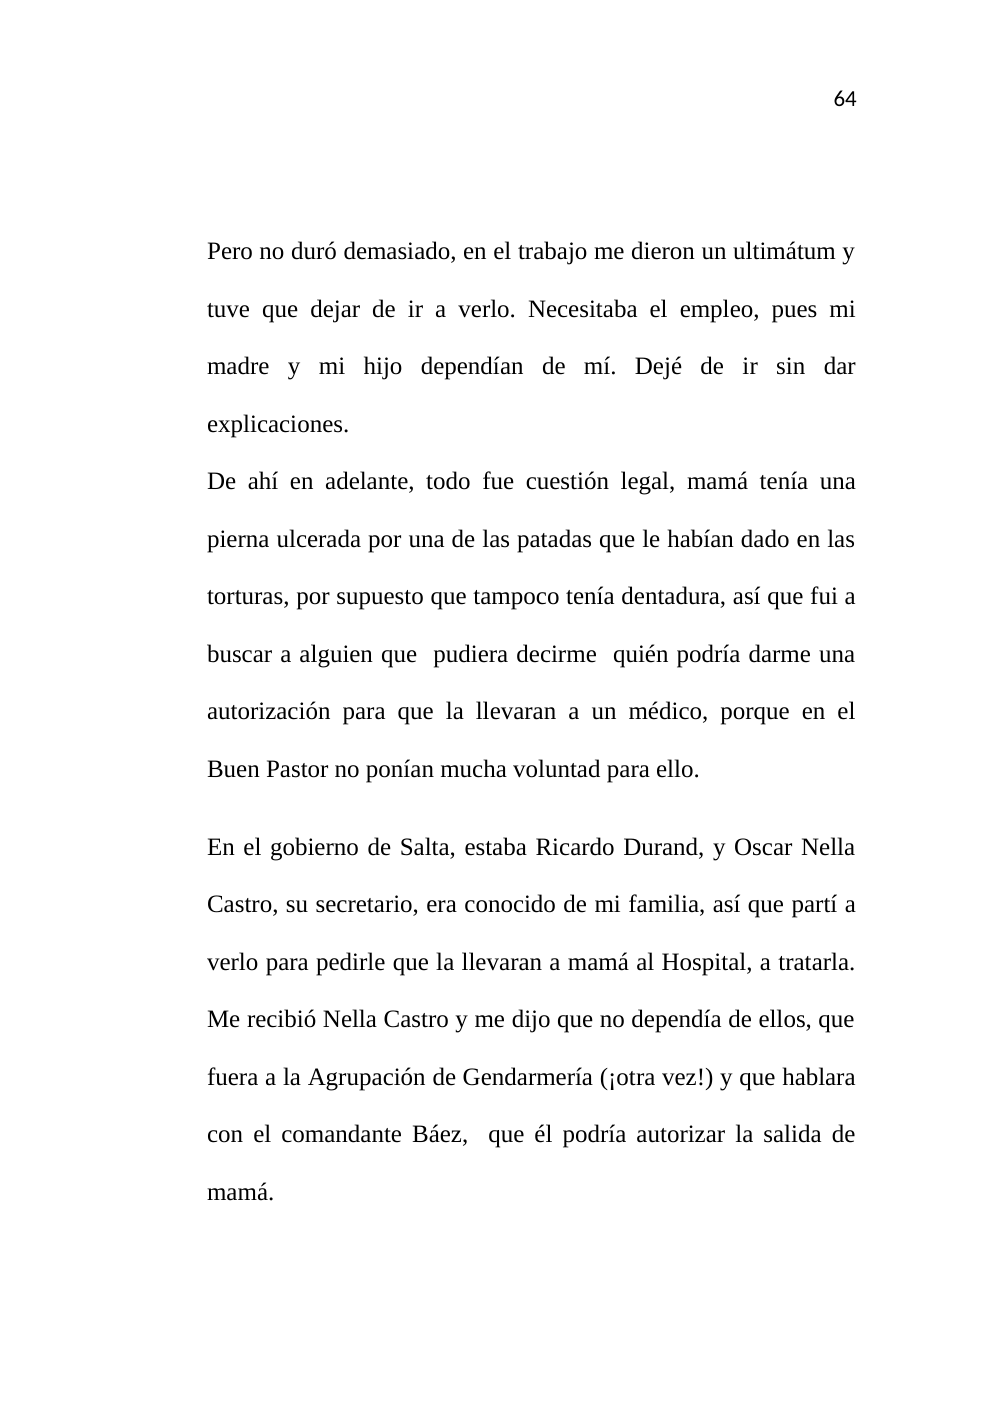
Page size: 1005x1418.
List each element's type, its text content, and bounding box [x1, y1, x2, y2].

text Pero no duró demasiado, en el trabajo me dieron un ultimátum y tuve que dejar de ir a verlo. Necesitaba el empleo, pues mi madre y mi hijo dependían de mí. Dejé de ir sin dar explicaciones. [207, 236, 856, 437]
text En el gobierno de Salta, estaba Ricardo Durand, y Oscar Nella Castro, su secretario, era conocido de mi familia, así que partí a verlo para pedirle que la llevaran a mamá al Hospital, a tratarla. Me recibió Nella Castro y me dijo que no dependía de ellos, que fuera a la Agrupación de Gendarmería (¡otra vez!) y que hablara con el comandante Báez, que él podría autorizar la salida de mamá. [207, 832, 856, 1206]
text De ahí en adelante, todo fue cuestión legal, mamá tenía una pierna ulcerada por una de las patadas que le habían dado en las torturas, por supuesto que tampoco tenía dentadura, así que fui a buscar a alguien que pudiera decirme quién podría darme una autorización para que la llevaran a un médico, porque en el Buen Pastor no ponían mucha voluntad para ello. [207, 466, 856, 782]
